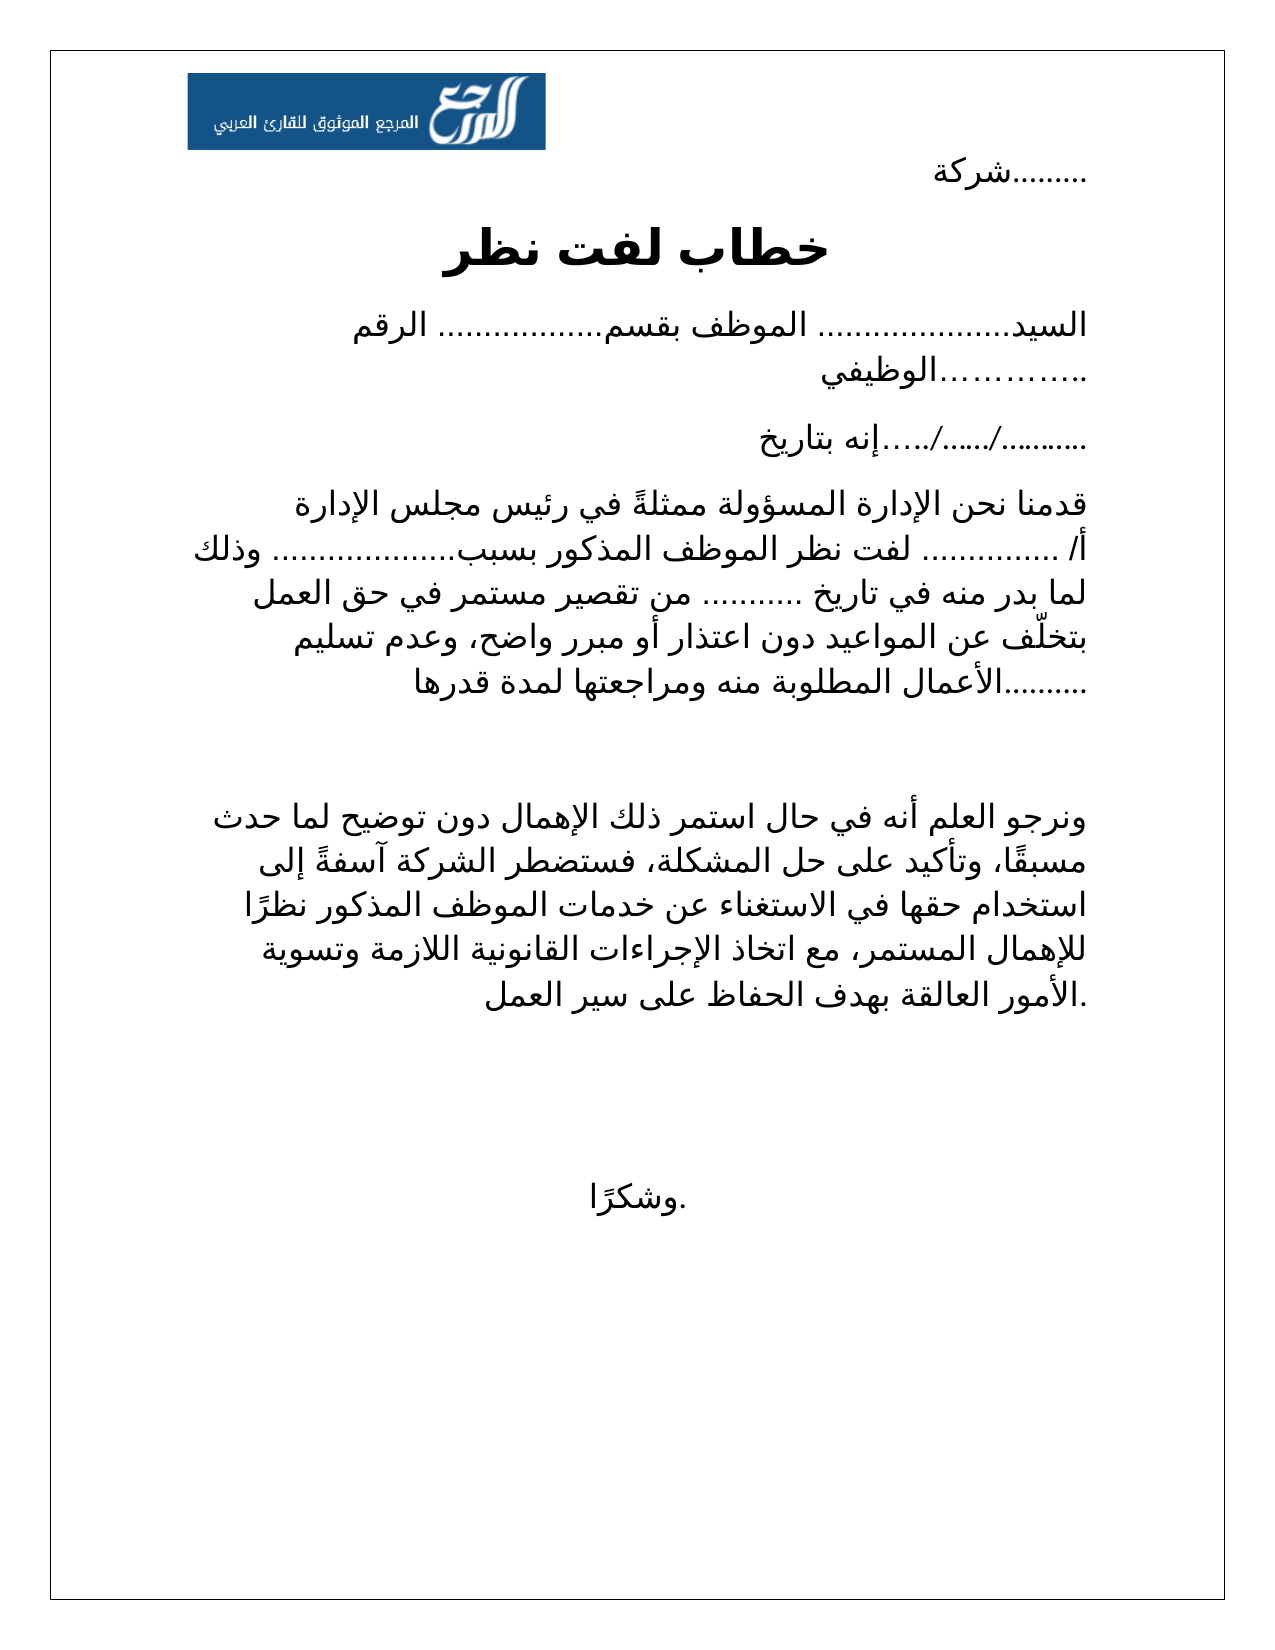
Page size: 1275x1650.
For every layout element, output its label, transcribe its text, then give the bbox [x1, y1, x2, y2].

text شركة......... [187, 150, 1087, 191]
text ونرجو العلم أنه في حال استمر ذلك الإهمال دون توضيح لما حدث مسبقًا، وتأكيد على حل المشكلة، فستضطر الشركة آسفةً إلى استخدام حقها في الاستغناء عن خدمات الموظف المذكور نظرًا للإهمال المستمر، مع اتخاذ الإجراءات القانونية اللازمة وتسوية الأمور العالقة بهدف الحفاظ على سير العمل. [187, 797, 1087, 1014]
text السيد..................... الموظف بقسم.................. الرقم الوظيفي………….. [187, 305, 1087, 390]
text وشكرًا. [187, 1176, 1087, 1217]
text قدمنا نحن الإدارة المسؤولة ممثلةً في رئيس مجلس الإدارة أ/ ............... لفت نظر الموظف المذكور بسبب.................... وذلك لما بدر منه في تاريخ ........... من تقصير مستمر في حق العمل بتخلّف عن المواعيد دون اعتذار أو مبرر واضح، وعدم تسليم الأعمال المطلوبة منه ومراجعتها لمدة قدرها.......... [187, 484, 1087, 702]
text إنه بتاريخ…../……/……….. [187, 417, 1087, 458]
text خطاب لفت نظر [187, 218, 1087, 275]
picture [187, 73, 546, 151]
